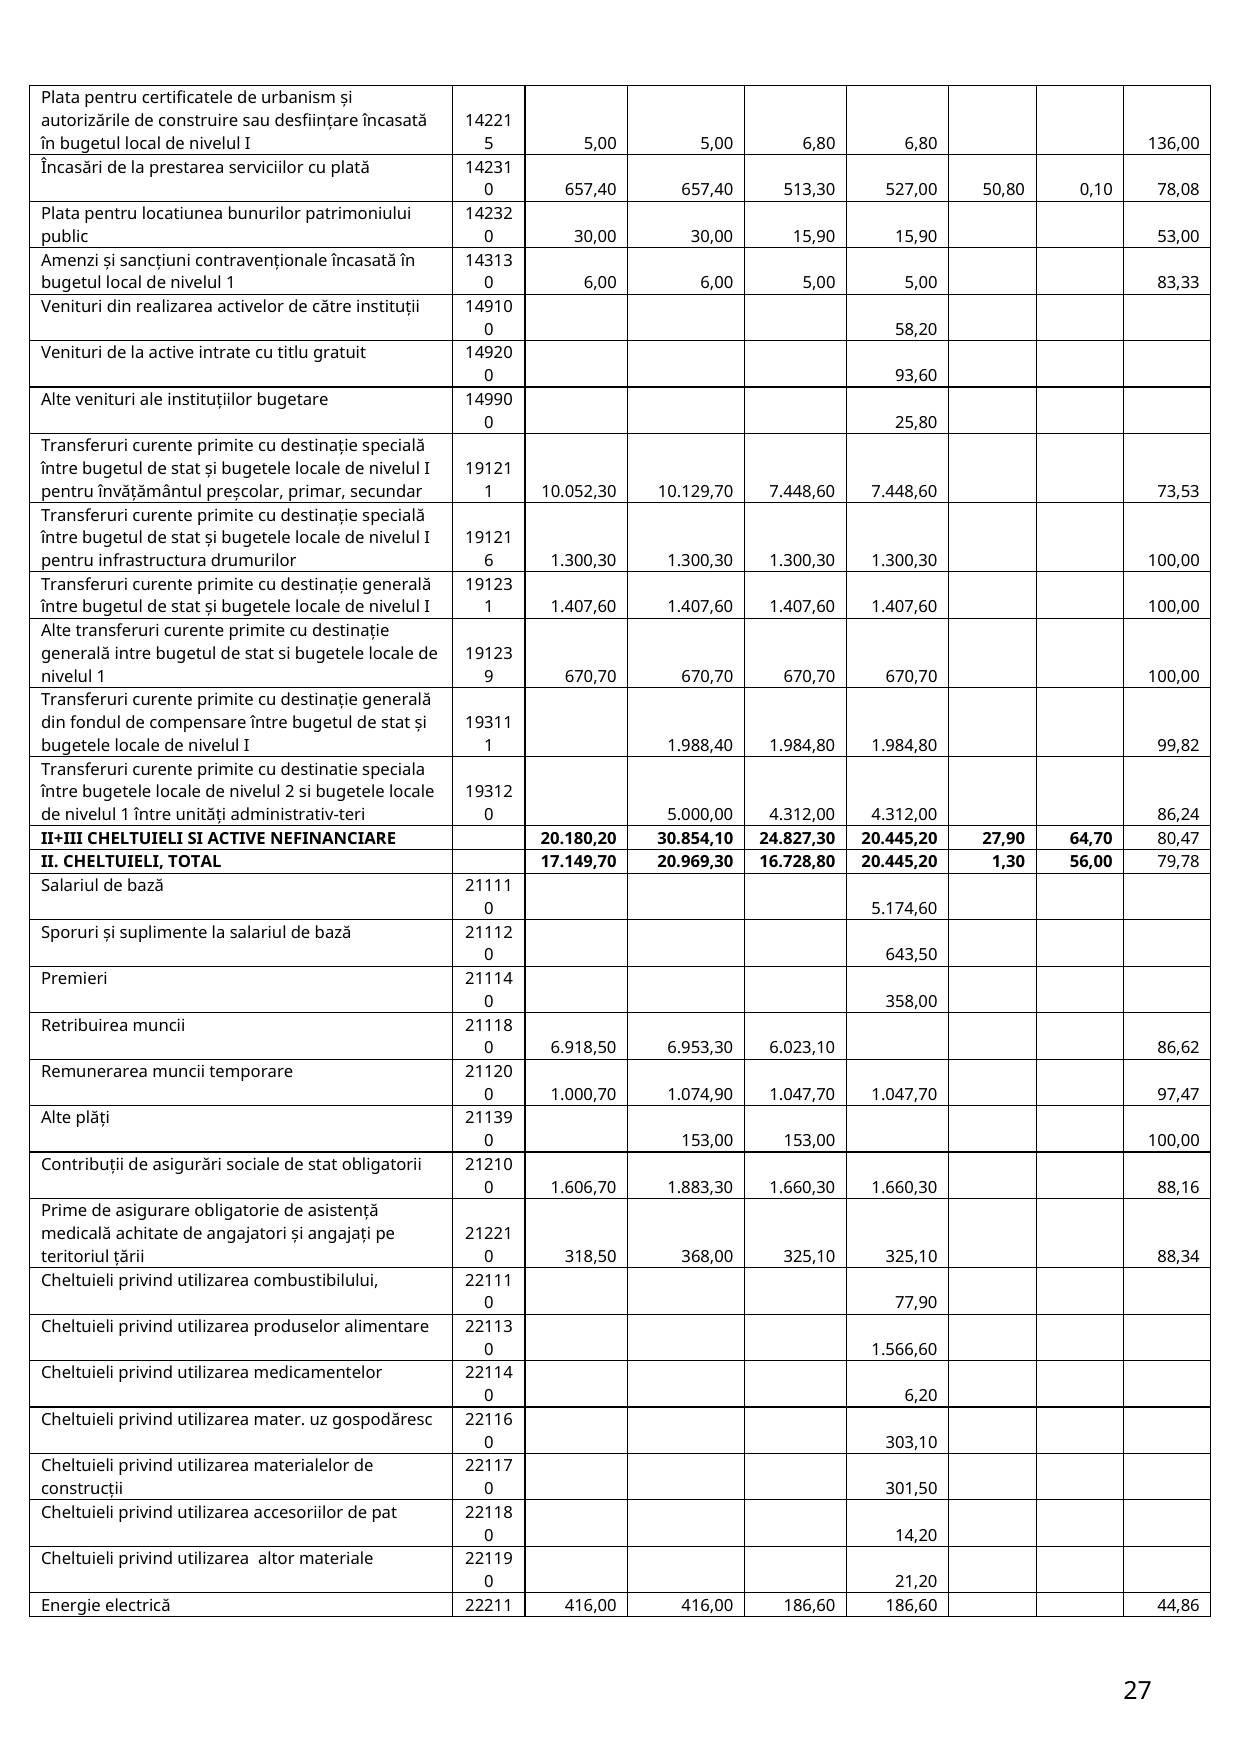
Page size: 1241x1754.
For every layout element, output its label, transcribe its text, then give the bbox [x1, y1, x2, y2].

table_cell [949, 1153, 1036, 1198]
table_cell Plata pentru locatiunea bunurilor patrimoniului public [30, 202, 452, 247]
table_cell 16.728,80 [745, 850, 846, 873]
table_cell 27,90 [949, 826, 1036, 849]
table_cell 44,86 [1124, 1593, 1210, 1616]
table_cell [628, 1454, 744, 1499]
table_cell [745, 874, 846, 919]
table_cell [628, 341, 744, 386]
table_cell 6,80 [847, 86, 948, 154]
table_cell [1037, 1315, 1123, 1360]
table_cell [745, 1268, 846, 1313]
table_cell [949, 688, 1036, 756]
table_cell [1037, 388, 1123, 433]
table_cell [949, 1106, 1036, 1151]
table_cell [526, 757, 627, 825]
table_cell 193111 [453, 688, 524, 756]
table_cell 153,00 [628, 1106, 744, 1151]
table_cell [949, 1500, 1036, 1546]
table_cell Transferuri curente primite cu destinație generală din fondul de compensare între bugetul de stat și bugetele locale de nivelul I [30, 688, 452, 756]
table_cell 657,40 [526, 155, 627, 201]
table_cell 80,47 [1124, 826, 1210, 849]
table_cell [745, 1454, 846, 1499]
table_cell 657,40 [628, 155, 744, 201]
table_cell [1037, 688, 1123, 756]
table_cell [949, 619, 1036, 687]
table_cell 10.129,70 [628, 434, 744, 502]
table_cell [949, 967, 1036, 1012]
table_cell [949, 202, 1036, 247]
table_cell [453, 826, 524, 849]
table_cell [1124, 1268, 1210, 1313]
table_cell [847, 1106, 948, 1151]
table_cell 58,20 [847, 295, 948, 340]
table_cell Contribuții de asigurări sociale de stat obligatorii [30, 1153, 452, 1198]
table_cell 191231 [453, 572, 524, 618]
table_cell [1124, 1500, 1210, 1546]
table_cell [1124, 1315, 1210, 1360]
table_cell 527,00 [847, 155, 948, 201]
table_cell Încasări de la prestarea serviciilor cu plată [30, 155, 452, 201]
table_cell 325,10 [847, 1199, 948, 1267]
table_cell [1037, 503, 1123, 571]
table_cell [745, 295, 846, 340]
table_cell 149900 [453, 388, 524, 433]
table_cell [1037, 1593, 1123, 1616]
table_cell Alte plăți [30, 1106, 452, 1151]
table_cell [847, 1013, 948, 1058]
table_cell 368,00 [628, 1199, 744, 1267]
table_cell 1.300,30 [745, 503, 846, 571]
table_cell 1.883,30 [628, 1153, 744, 1198]
table_cell 5,00 [526, 86, 627, 154]
table_cell [1037, 1060, 1123, 1105]
table_cell 1.407,60 [628, 572, 744, 618]
table_cell 1.988,40 [628, 688, 744, 756]
table_cell Prime de asigurare obligatorie de asistență medicală achitate de angajatori și angajați pe teritoriul țării [30, 1199, 452, 1267]
table_cell 6,00 [628, 248, 744, 293]
table_cell 79,78 [1124, 850, 1210, 873]
table_cell [745, 1408, 846, 1453]
table_cell [1037, 1408, 1123, 1453]
table_cell [949, 503, 1036, 571]
table_cell Alte venituri ale instituțiilor bugetare [30, 388, 452, 433]
table_cell Cheltuieli privind utilizarea altor materiale [30, 1547, 452, 1592]
table_cell Energie electrică [30, 1593, 452, 1616]
table_cell [1037, 1013, 1123, 1058]
table_cell [628, 1268, 744, 1313]
table_cell 20.445,20 [847, 826, 948, 849]
table_cell 5,00 [628, 86, 744, 154]
table_cell 88,34 [1124, 1199, 1210, 1267]
table_cell 1,30 [949, 850, 1036, 873]
table_cell 191239 [453, 619, 524, 687]
table_cell [526, 295, 627, 340]
table_cell [526, 1500, 627, 1546]
table_cell [745, 341, 846, 386]
table_cell [628, 1315, 744, 1360]
table_cell 211180 [453, 1013, 524, 1058]
table_cell 30,00 [526, 202, 627, 247]
table_cell 6,80 [745, 86, 846, 154]
table_cell [526, 967, 627, 1012]
table_cell 211200 [453, 1060, 524, 1105]
table_cell [745, 967, 846, 1012]
table_cell 153,00 [745, 1106, 846, 1151]
table_cell II. CHELTUIELI, TOTAL [30, 850, 452, 873]
table_cell [526, 1106, 627, 1151]
table_cell 21,20 [847, 1547, 948, 1592]
table_cell Cheltuieli privind utilizarea accesoriilor de pat [30, 1500, 452, 1546]
table_cell [1037, 341, 1123, 386]
table_cell 6.953,30 [628, 1013, 744, 1058]
table_cell Cheltuieli privind utilizarea materialelor de construcții [30, 1454, 452, 1499]
table_cell 20.969,30 [628, 850, 744, 873]
table_cell 99,82 [1124, 688, 1210, 756]
table_cell 221180 [453, 1500, 524, 1546]
table_cell [1037, 920, 1123, 966]
table_cell 6,20 [847, 1361, 948, 1406]
table_cell [949, 434, 1036, 502]
table_cell [628, 874, 744, 919]
table_cell [949, 757, 1036, 825]
table_cell [949, 1454, 1036, 1499]
table_cell Cheltuieli privind utilizarea medicamentelor [30, 1361, 452, 1406]
table_cell 100,00 [1124, 1106, 1210, 1151]
table_cell [526, 920, 627, 966]
table_cell 97,47 [1124, 1060, 1210, 1105]
table_cell 15,90 [847, 202, 948, 247]
table_cell 77,90 [847, 1268, 948, 1313]
table_cell 1.300,30 [526, 503, 627, 571]
table_cell 221160 [453, 1408, 524, 1453]
table_cell 83,33 [1124, 248, 1210, 293]
table_cell [949, 86, 1036, 154]
table_cell [526, 1361, 627, 1406]
table_cell 25,80 [847, 388, 948, 433]
table_cell [949, 874, 1036, 919]
table_cell [949, 341, 1036, 386]
table_cell 211390 [453, 1106, 524, 1151]
table_cell 211110 [453, 874, 524, 919]
table_cell [526, 874, 627, 919]
table_cell 142310 [453, 155, 524, 201]
table_cell 303,10 [847, 1408, 948, 1453]
table_cell [1124, 1361, 1210, 1406]
table_cell [1037, 295, 1123, 340]
table_cell 1.606,70 [526, 1153, 627, 1198]
table_cell 670,70 [526, 619, 627, 687]
table_cell [949, 1593, 1036, 1616]
table_cell [1037, 1547, 1123, 1592]
table_cell Venituri de la active intrate cu titlu gratuit [30, 341, 452, 386]
table_cell [1037, 619, 1123, 687]
table_cell 7.448,60 [745, 434, 846, 502]
table_cell 643,50 [847, 920, 948, 966]
table_cell 1.000,70 [526, 1060, 627, 1105]
table_cell 1.407,60 [745, 572, 846, 618]
table_cell [1124, 388, 1210, 433]
table_cell 6.023,10 [745, 1013, 846, 1058]
table_cell 1.300,30 [847, 503, 948, 571]
table_cell Transferuri curente primite cu destinație generală între bugetul de stat și bugetele locale de nivelul I [30, 572, 452, 618]
table_cell 191216 [453, 503, 524, 571]
table_cell [1037, 874, 1123, 919]
table_cell [745, 388, 846, 433]
table_cell [949, 1268, 1036, 1313]
table_cell 1.407,60 [847, 572, 948, 618]
table_cell 221140 [453, 1361, 524, 1406]
table_cell [1037, 1106, 1123, 1151]
table_cell [745, 1547, 846, 1592]
table_cell [628, 1408, 744, 1453]
table_cell [628, 967, 744, 1012]
table_cell 211140 [453, 967, 524, 1012]
table_cell 1.566,60 [847, 1315, 948, 1360]
table_cell [1037, 434, 1123, 502]
table_cell 17.149,70 [526, 850, 627, 873]
table_cell Transferuri curente primite cu destinatie speciala între bugetele locale de nivelul 2 si bugetele locale de nivelul 1 între unități administrativ-teri [30, 757, 452, 825]
table_cell Venituri din realizarea activelor de către instituții [30, 295, 452, 340]
table_cell 149100 [453, 295, 524, 340]
table_cell Sporuri și suplimente la salariul de bază [30, 920, 452, 966]
table_cell 1.984,80 [745, 688, 846, 756]
table_cell 221130 [453, 1315, 524, 1360]
table_cell 221170 [453, 1454, 524, 1499]
table_cell 20.180,20 [526, 826, 627, 849]
table_cell 221190 [453, 1547, 524, 1592]
table_cell [526, 1408, 627, 1453]
table_cell 416,00 [628, 1593, 744, 1616]
table_cell [628, 1500, 744, 1546]
table_cell Plata pentru certificatele de urbanism și autorizările de construire sau desființare încasată în bugetul local de nivelul I [30, 86, 452, 154]
table_cell 10.052,30 [526, 434, 627, 502]
table_cell [628, 1547, 744, 1592]
table_cell 1.300,30 [628, 503, 744, 571]
table_cell [1037, 1361, 1123, 1406]
table_cell [1037, 248, 1123, 293]
table_cell 24.827,30 [745, 826, 846, 849]
table_cell [526, 341, 627, 386]
table_cell [1124, 874, 1210, 919]
table_cell [628, 920, 744, 966]
table_cell 100,00 [1124, 572, 1210, 618]
table_cell [526, 1454, 627, 1499]
table_cell 5.174,60 [847, 874, 948, 919]
table_cell 78,08 [1124, 155, 1210, 201]
table_cell [949, 1408, 1036, 1453]
table_cell [526, 1547, 627, 1592]
table_cell 1.984,80 [847, 688, 948, 756]
table_cell 53,00 [1124, 202, 1210, 247]
table_cell 30.854,10 [628, 826, 744, 849]
table_cell 5,00 [745, 248, 846, 293]
table_cell 1.407,60 [526, 572, 627, 618]
table_cell Remunerarea muncii temporare [30, 1060, 452, 1105]
table_cell 100,00 [1124, 503, 1210, 571]
table_cell [1037, 86, 1123, 154]
table_cell 301,50 [847, 1454, 948, 1499]
table_cell [745, 1500, 846, 1546]
table_cell [1124, 1408, 1210, 1453]
table_cell [526, 388, 627, 433]
table_cell [1124, 1547, 1210, 1592]
table_cell 186,60 [847, 1593, 948, 1616]
table_cell 88,16 [1124, 1153, 1210, 1198]
table_cell Alte transferuri curente primite cu destinație generală intre bugetul de stat si bugetele locale de nivelul 1 [30, 619, 452, 687]
table_cell 4.312,00 [847, 757, 948, 825]
table_cell Cheltuieli privind utilizarea combustibilului, [30, 1268, 452, 1313]
table_cell 193120 [453, 757, 524, 825]
table_cell [1124, 1454, 1210, 1499]
table_cell 221110 [453, 1268, 524, 1313]
table_cell 142320 [453, 202, 524, 247]
table_cell [949, 1547, 1036, 1592]
table_cell [949, 1199, 1036, 1267]
table_cell 5.000,00 [628, 757, 744, 825]
table_cell 318,50 [526, 1199, 627, 1267]
table_cell 358,00 [847, 967, 948, 1012]
table_cell 93,60 [847, 341, 948, 386]
table_cell [628, 295, 744, 340]
table_cell 670,70 [847, 619, 948, 687]
table_cell 64,70 [1037, 826, 1123, 849]
table_cell Amenzi și sancțiuni contravenționale încasată în bugetul local de nivelul 1 [30, 248, 452, 293]
table_cell 1.047,70 [847, 1060, 948, 1105]
table_cell [949, 388, 1036, 433]
table_cell 0,10 [1037, 155, 1123, 201]
table_cell 56,00 [1037, 850, 1123, 873]
table_cell 670,70 [628, 619, 744, 687]
table_cell [1037, 202, 1123, 247]
table_cell 50,80 [949, 155, 1036, 201]
table_cell Cheltuieli privind utilizarea produselor alimentare [30, 1315, 452, 1360]
table_cell 7.448,60 [847, 434, 948, 502]
table_cell 149200 [453, 341, 524, 386]
table_cell [745, 1361, 846, 1406]
table_cell II+III CHELTUIELI SI ACTIVE NEFINANCIARE [30, 826, 452, 849]
table_cell 6.918,50 [526, 1013, 627, 1058]
table_cell [1124, 341, 1210, 386]
table_cell [1037, 757, 1123, 825]
table_cell [628, 388, 744, 433]
table_cell 325,10 [745, 1199, 846, 1267]
table_cell Salariul de bază [30, 874, 452, 919]
table_cell [1124, 967, 1210, 1012]
table_cell [1124, 920, 1210, 966]
table_cell 211120 [453, 920, 524, 966]
table_cell [1037, 1454, 1123, 1499]
table_cell 222110 [453, 1593, 524, 1616]
table_cell [453, 850, 524, 873]
table_cell [1037, 1199, 1123, 1267]
table_cell 670,70 [745, 619, 846, 687]
table_cell 15,90 [745, 202, 846, 247]
table_cell 1.047,70 [745, 1060, 846, 1105]
table_cell 30,00 [628, 202, 744, 247]
table_cell 212210 [453, 1199, 524, 1267]
table_cell [526, 688, 627, 756]
table_cell [949, 572, 1036, 618]
table_cell [1124, 295, 1210, 340]
table_cell [1037, 1500, 1123, 1546]
table_cell 143130 [453, 248, 524, 293]
table_cell Cheltuieli privind utilizarea mater. uz gospodăresc [30, 1408, 452, 1453]
table_cell 100,00 [1124, 619, 1210, 687]
table_cell [949, 1060, 1036, 1105]
table_cell Transferuri curente primite cu destinație specială între bugetul de stat și bugetele locale de nivelul I pentru învățământul preșcolar, primar, secundar [30, 434, 452, 502]
table_cell [949, 920, 1036, 966]
table_cell [1037, 572, 1123, 618]
table_cell Retribuirea muncii [30, 1013, 452, 1058]
table_cell 14,20 [847, 1500, 948, 1546]
table_cell [628, 1361, 744, 1406]
table_cell [949, 1315, 1036, 1360]
table_cell 20.445,20 [847, 850, 948, 873]
table_cell 1.660,30 [847, 1153, 948, 1198]
table_cell 4.312,00 [745, 757, 846, 825]
table_cell 1.660,30 [745, 1153, 846, 1198]
table_cell 186,60 [745, 1593, 846, 1616]
table_cell 416,00 [526, 1593, 627, 1616]
table_cell [949, 1361, 1036, 1406]
table_cell [526, 1268, 627, 1313]
table_cell [949, 1013, 1036, 1058]
table_cell [745, 1315, 846, 1360]
table_cell 86,24 [1124, 757, 1210, 825]
table_cell [745, 920, 846, 966]
table_cell 136,00 [1124, 86, 1210, 154]
table_cell 212100 [453, 1153, 524, 1198]
table_cell [1037, 967, 1123, 1012]
table_cell Transferuri curente primite cu destinație specială între bugetul de stat și bugetele locale de nivelul I pentru infrastructura drumurilor [30, 503, 452, 571]
table_cell 142215 [453, 86, 524, 154]
table_cell 6,00 [526, 248, 627, 293]
table_cell 5,00 [847, 248, 948, 293]
table_cell [526, 1315, 627, 1360]
table_cell 191211 [453, 434, 524, 502]
table_cell [1037, 1268, 1123, 1313]
table_cell [1037, 1153, 1123, 1198]
table_cell 73,53 [1124, 434, 1210, 502]
table_cell 513,30 [745, 155, 846, 201]
table_cell [949, 248, 1036, 293]
table_cell Premieri [30, 967, 452, 1012]
table_cell [949, 295, 1036, 340]
table_cell 86,62 [1124, 1013, 1210, 1058]
table_cell 1.074,90 [628, 1060, 744, 1105]
